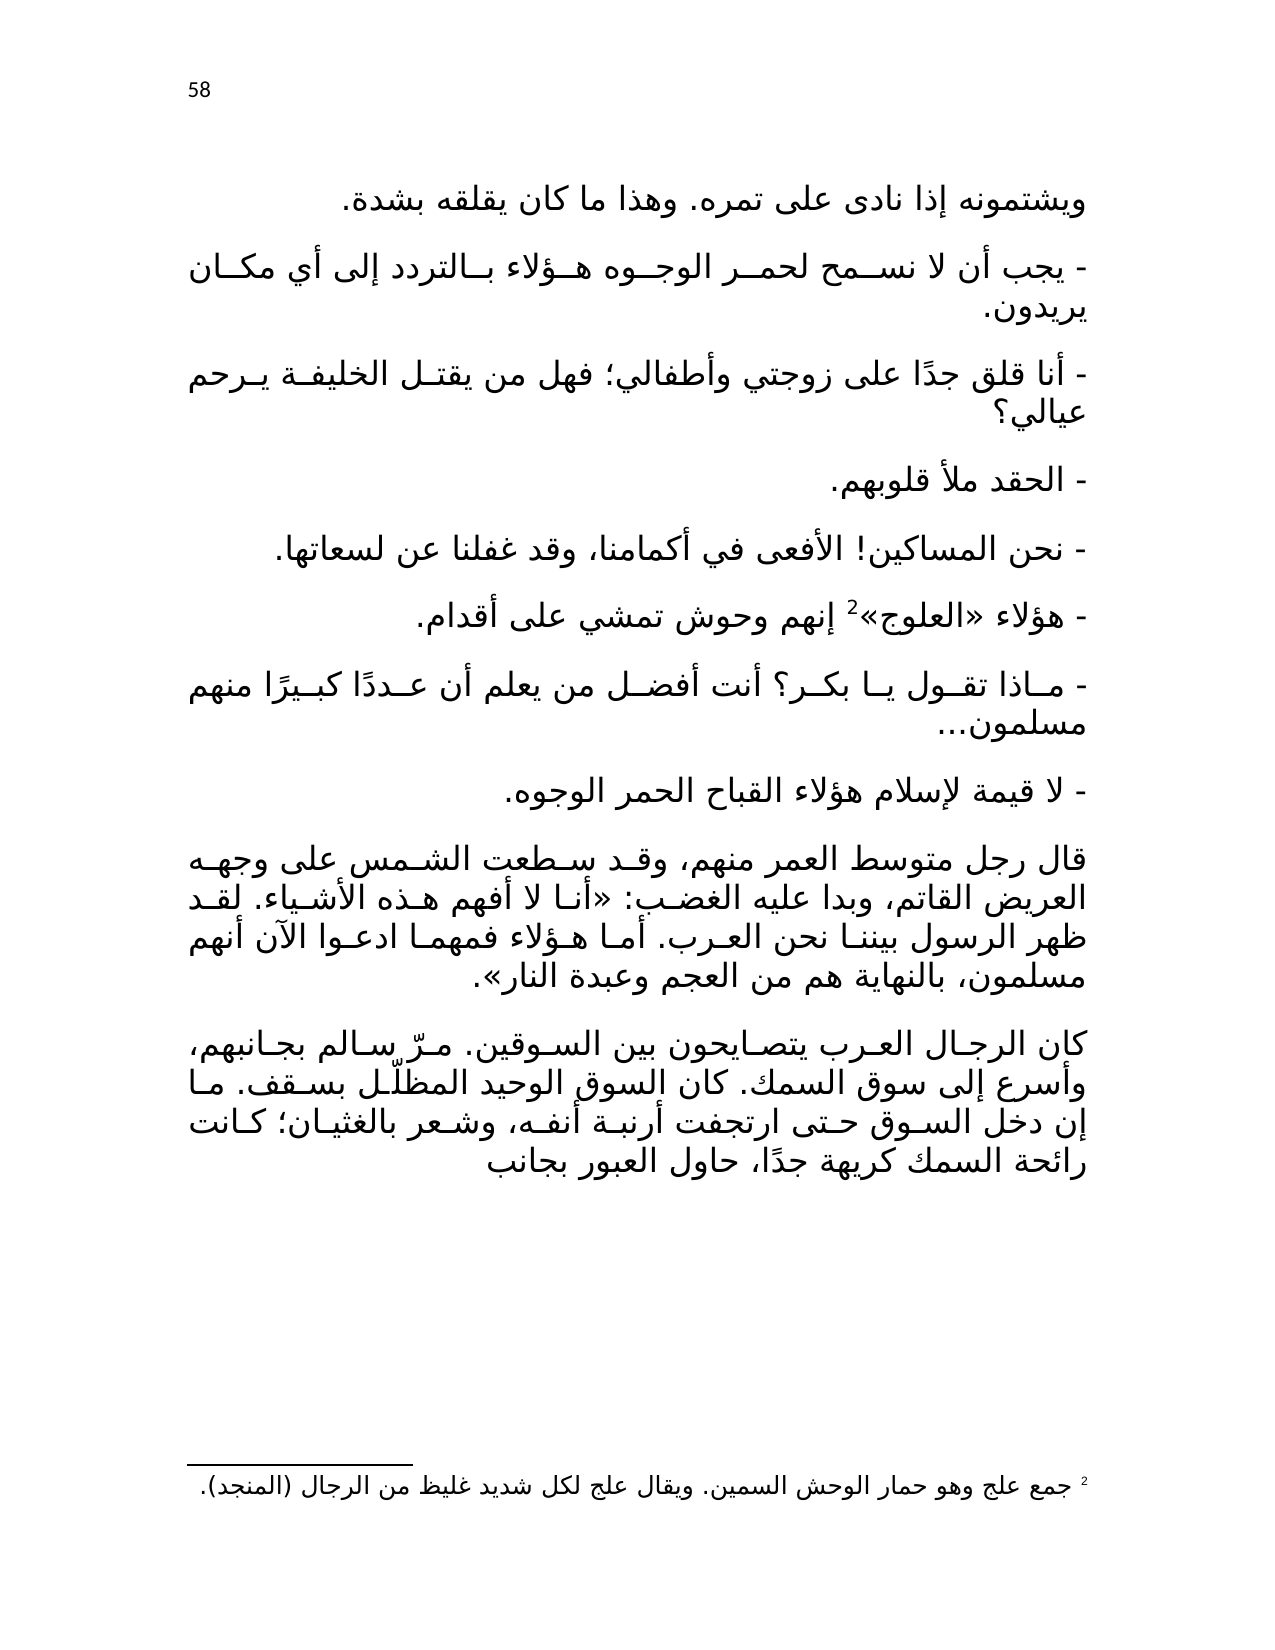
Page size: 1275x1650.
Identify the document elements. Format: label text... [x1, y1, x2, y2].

text - الحقد ملأ قلوبهم. [187, 461, 1087, 500]
text - لا قيمة لإسلام هؤلاء القباح الحمر الوجوه. [187, 772, 1087, 811]
text - ماذا تقول يا بكر؟ أنت أفضل من يعلم أن عددًا كبيرًا منهم مسلمون... [187, 665, 1087, 743]
text كان الرجال العرب يتصايحون بين السوقين. مرّ سالم بجانبهم، وأسرع إلى سوق السمك. كان السوق الوحيد المظلّل بسقف. ما إن دخل السوق حتى ارتجفت أرنبة أنفه، وشعر بالغثيان؛ كانت رائحة السمك كريهة جدًا، حاول العبور بجانب [187, 1024, 1087, 1180]
text قال رجل متوسط العمر منهم، وقد سطعت الشمس على وجهه العريض القاتم، وبدا عليه الغضب: «أنا لا أفهم هذه الأشياء. لقد ظهر الرسول بيننا نحن العرب. أما هؤلاء فمهما ادعوا الآن أنهم مسلمون، بالنهاية هم من العجم وعبدة النار». [187, 840, 1087, 995]
text - نحن المساكين! الأفعى في أكمامنا، وقد غفلنا عن لسعاتها. [187, 529, 1087, 568]
text - أنا قلق جدًا على زوجتي وأطفالي؛ فهل من يقتل الخليفة يرحم عيالي؟ [187, 354, 1087, 432]
text - يجب أن لا نسمح لحمر الوجوه هؤلاء بالتردد إلى أي مكان يريدون. [187, 247, 1087, 325]
text - هؤلاء «العلوج» إنهم وحوش تمشي على أقدام. [187, 597, 1087, 636]
text ويشتمونه إذا نادى على تمره. وهذا ما كان يقلقه بشدة. [187, 179, 1087, 218]
